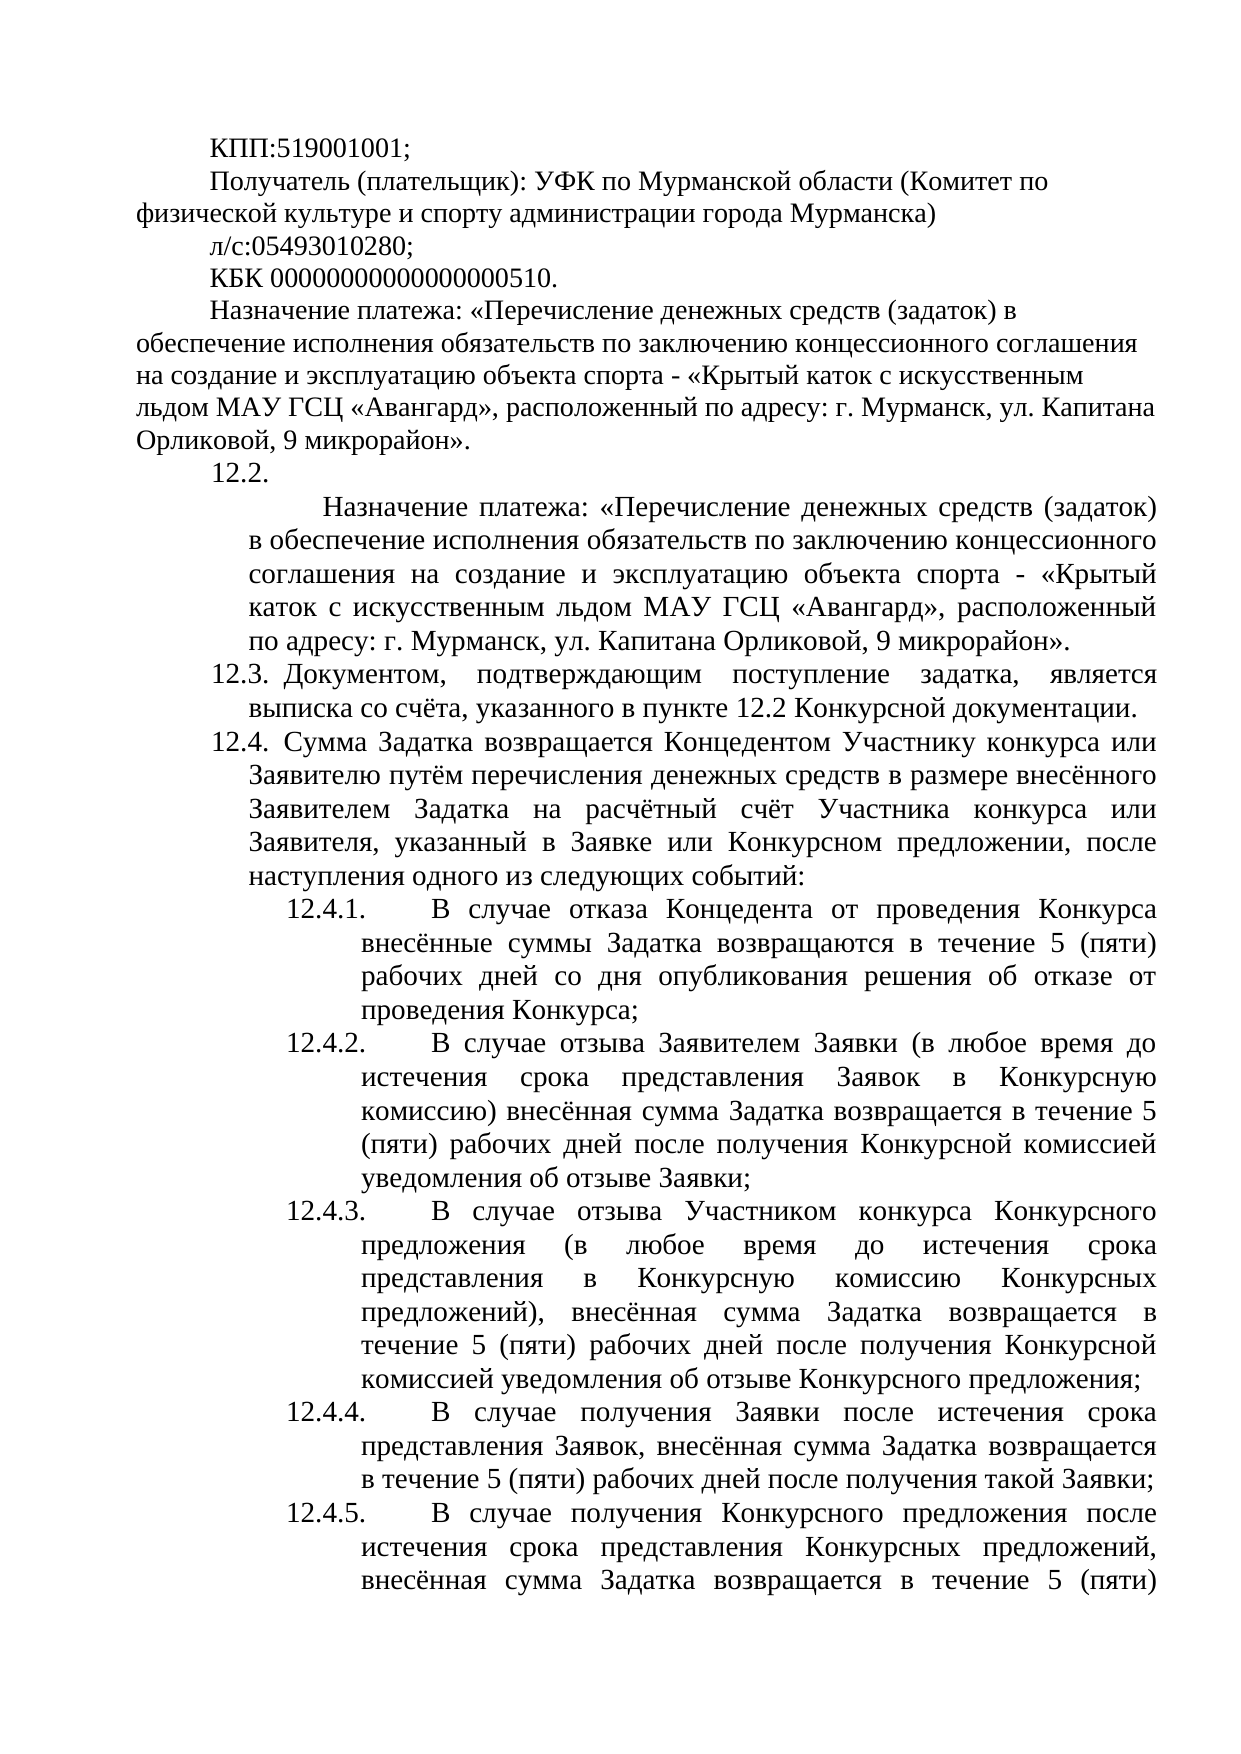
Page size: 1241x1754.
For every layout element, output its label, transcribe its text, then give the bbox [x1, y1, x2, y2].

text КБК 00000000000000000510. [136, 261, 1157, 293]
list В случае получения Заявки после истечения срока представления Заявок, внесённая сумма Задатка возвращается в течение 5 (пяти) рабочих дней после получения такой Заявки; [286, 1394, 1157, 1495]
text Назначение платежа: «Перечисление денежных средств (задаток) в обеспечение исполнения обязательств по заключению концессионного соглашения на создание и эксплуатацию объекта спорта - «Крытый каток с искусственным льдом МАУ ГСЦ «Авангард», расположенный по адресу: г. Мурманск, ул. Капитана Орликовой, 9 микрорайон». [136, 293, 1157, 455]
text л/с:05493010280; [136, 228, 1157, 261]
list В случае отзыва Заявителем Заявки (в любое время до истечения срока представления Заявок в Конкурсную комиссию) внесённая сумма Задатка возвращается в течение 5 (пяти) рабочих дней после получения Конкурсной комиссией уведомления об отзыве Заявки; [286, 1026, 1157, 1193]
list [286, 1495, 1157, 1596]
text КПП:519001001; [136, 131, 1157, 164]
text Получатель (плательщик): УФК по Мурманской области (Комитет по физической культуре и спорту администрации города Мурманска) [136, 164, 1157, 228]
list В случае отказа Концедента от проведения Конкурса внесённые суммы Задатка возвращаются в течение 5 (пяти) рабочих дней со дня опубликования решения об отказе от проведения Конкурса; [286, 891, 1157, 1026]
list В случае отзыва Участником конкурса Конкурсного предложения (в любое время до истечения срока представления в Конкурсную комиссию Конкурсных предложений), внесённая сумма Задатка возвращается в течение 5 (пяти) рабочих дней после получения Конкурсной комиссией уведомления об отзыве Конкурсного предложения; [286, 1193, 1157, 1394]
text Назначение платежа: «Перечисление денежных средств (задаток) в обеспечение исполнения обязательств по заключению концессионного соглашения на создание и эксплуатацию объекта спорта - «Крытый каток с искусственным льдом МАУ ГСЦ «Авангард», расположенный по адресу: г. Мурманск, ул. Капитана Орликовой, 9 микрорайон». [248, 489, 1157, 657]
list Документом, подтверждающим поступление задатка, является выписка со счёта, указанного в пункте 12.2 Конкурсной документации. [211, 657, 1157, 724]
list Сумма Задатка возвращается Концедентом Участнику конкурса или Заявителю путём перечисления денежных средств в размере внесённого Заявителем Задатка на расчётный счёт Участника конкурса или Заявителя, указанный в Заявке или Конкурсном предложении, после наступления одного из следующих событий: [211, 724, 1157, 891]
